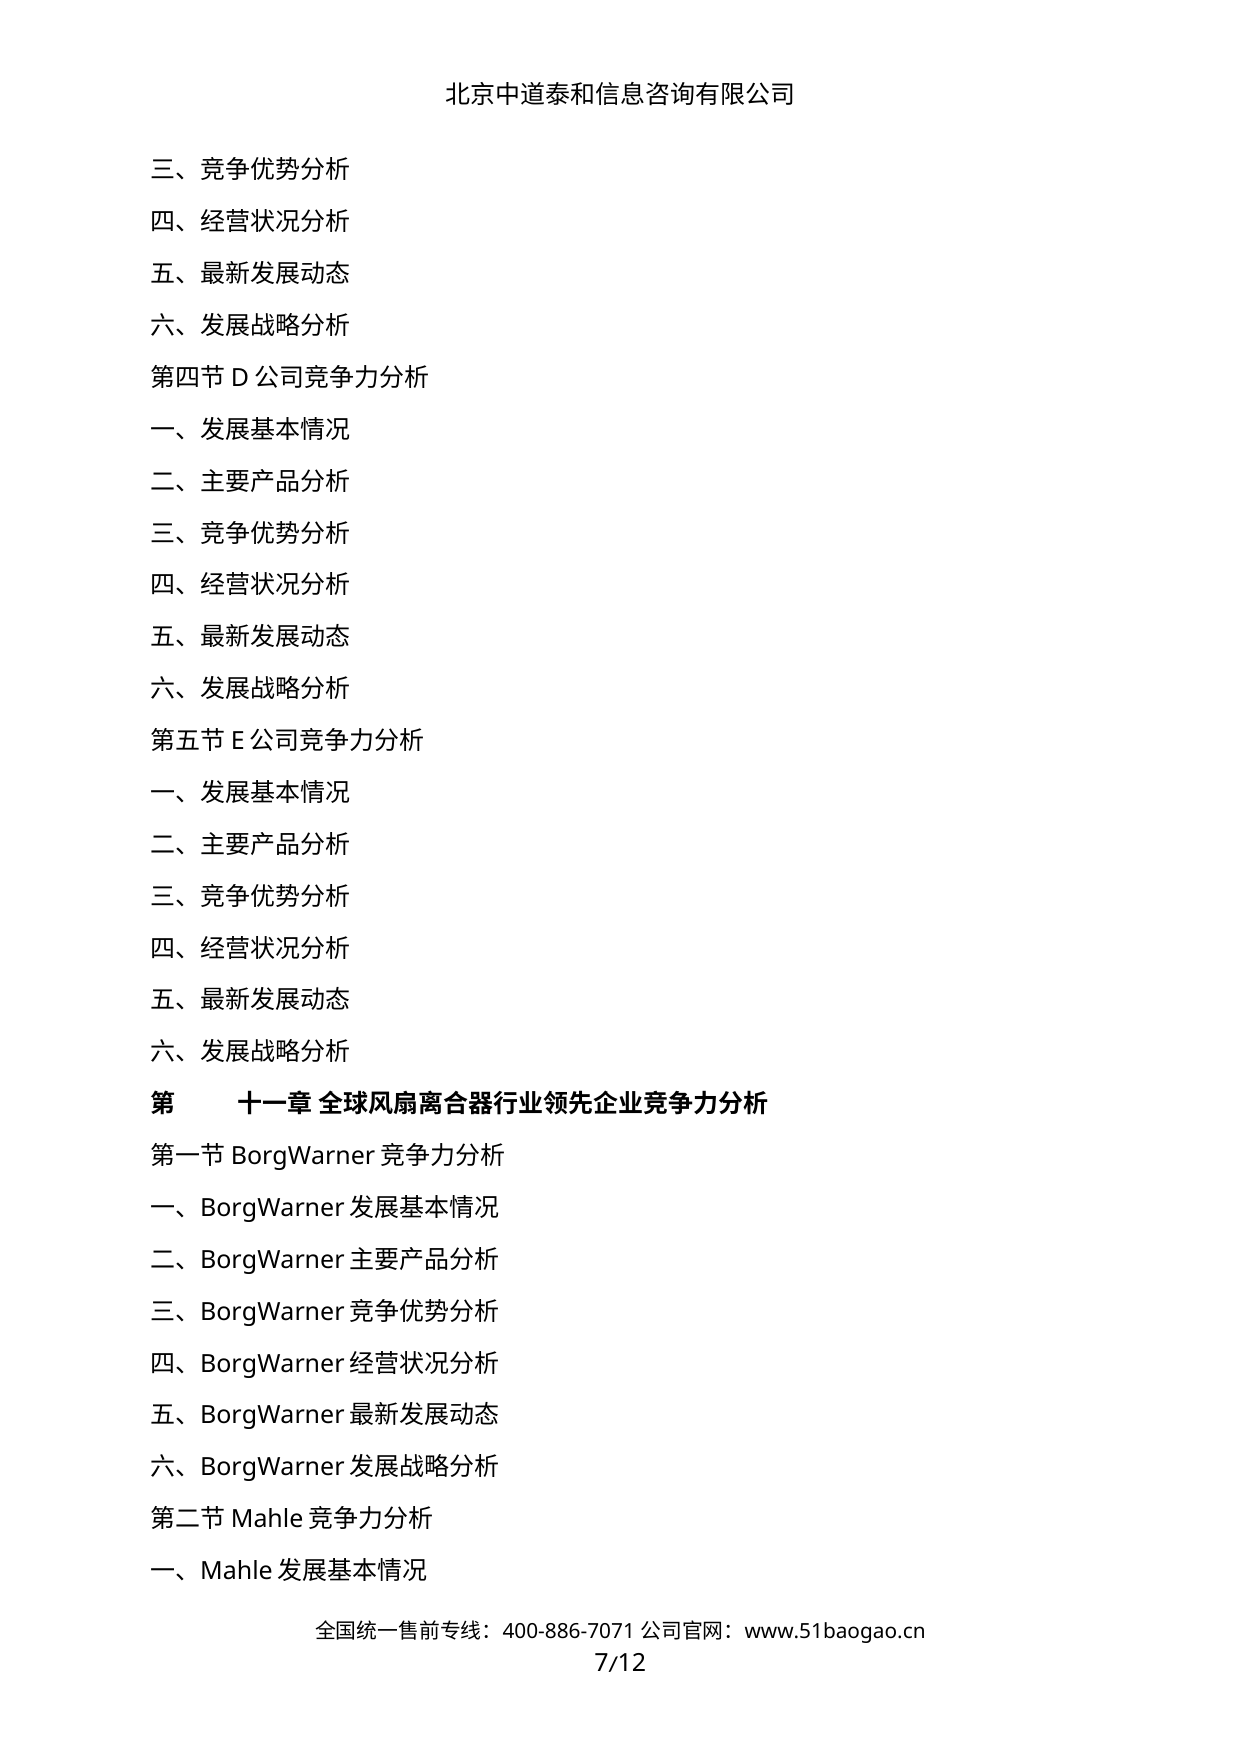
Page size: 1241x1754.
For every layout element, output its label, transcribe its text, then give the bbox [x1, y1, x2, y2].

text 五、最新发展动态 [150, 980, 1090, 1016]
text 五、BorgWarner最新发展动态 [150, 1395, 1090, 1431]
text 四、经营状况分析 [150, 928, 1090, 964]
text 二、主要产品分析 [150, 461, 1090, 497]
text 六、发展战略分析 [150, 306, 1090, 342]
text 二、主要产品分析 [150, 824, 1090, 861]
text 第 十一章 全球风扇离合器行业领先企业竞争力分析 [150, 1084, 1090, 1120]
text 五、最新发展动态 [150, 617, 1090, 653]
text 三、竞争优势分析 [150, 150, 1090, 186]
text 一、BorgWarner发展基本情况 [150, 1187, 1090, 1224]
text 四、经营状况分析 [150, 202, 1090, 238]
text 六、发展战略分析 [150, 1032, 1090, 1068]
text 第二节 Mahle竞争力分析 [150, 1499, 1090, 1535]
text 第五节 E公司竞争力分析 [150, 721, 1090, 757]
text 五、最新发展动态 [150, 254, 1090, 290]
text 一、Mahle发展基本情况 [150, 1551, 1090, 1587]
text 六、发展战略分析 [150, 669, 1090, 705]
text 三、BorgWarner竞争优势分析 [150, 1291, 1090, 1327]
text 四、经营状况分析 [150, 565, 1090, 601]
text 一、发展基本情况 [150, 772, 1090, 809]
text 二、BorgWarner主要产品分析 [150, 1239, 1090, 1276]
text 三、竞争优势分析 [150, 513, 1090, 549]
text 三、竞争优势分析 [150, 876, 1090, 912]
text 四、BorgWarner经营状况分析 [150, 1343, 1090, 1379]
text 六、BorgWarner发展战略分析 [150, 1447, 1090, 1483]
text 第一节 BorgWarner竞争力分析 [150, 1136, 1090, 1172]
text 第四节 D公司竞争力分析 [150, 357, 1090, 394]
text 一、发展基本情况 [150, 409, 1090, 446]
